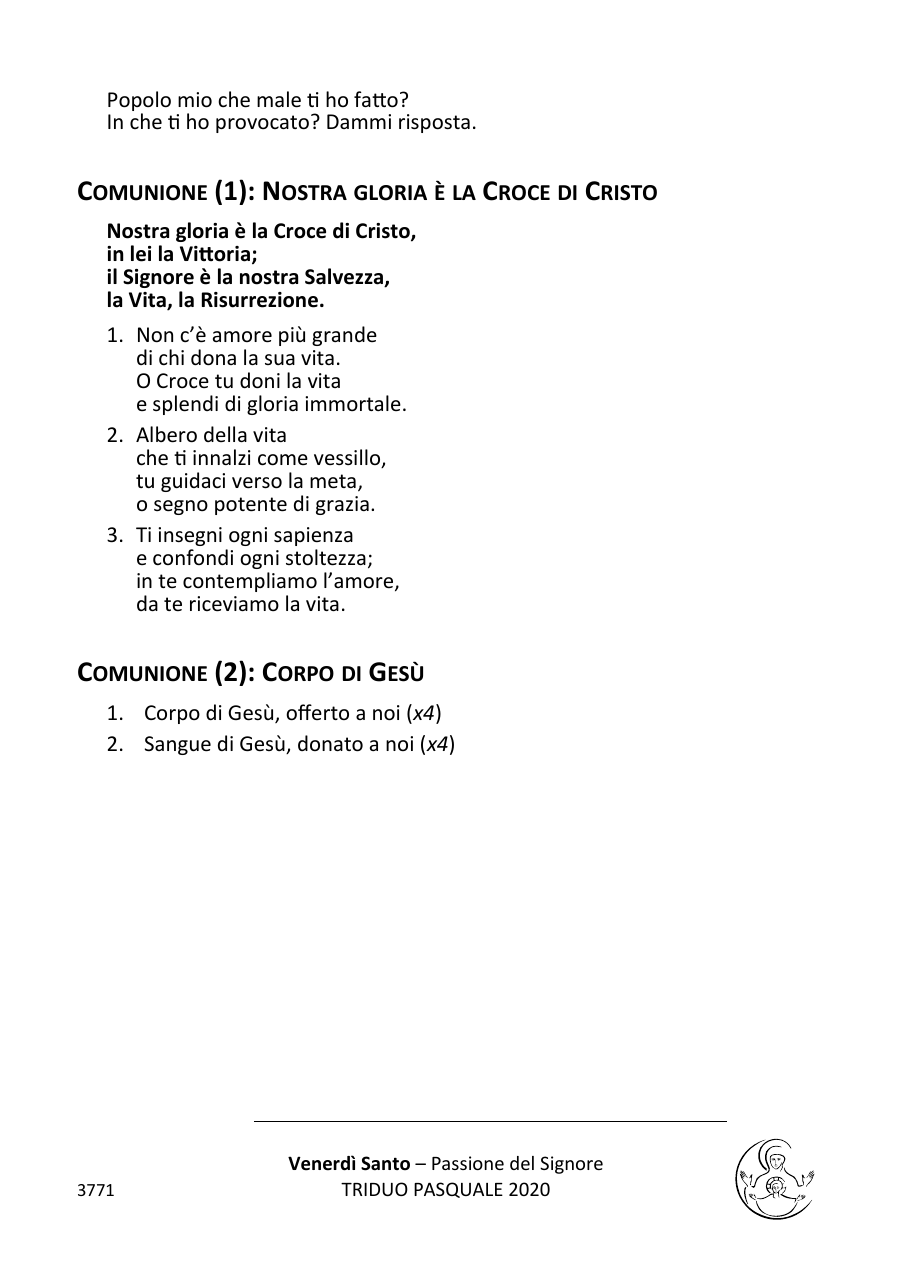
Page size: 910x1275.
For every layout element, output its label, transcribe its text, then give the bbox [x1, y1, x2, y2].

text Nostra gloria è la Croce di Cristo, in lei la Vittoria; il Signore è la nostra Salvezza, la Vita, la Risurrezione. [106, 220, 815, 312]
list Albero della vita che ti innalzi come vessillo, tu guidaci verso la meta, o segno potente di grazia. [106, 424, 815, 516]
subtitle Comunione (1): Nostra gloria è la Croce di Cristo [77, 172, 815, 208]
text Popolo mio che male ti ho fatto? In che ti ho provocato? Dammi risposta. [106, 89, 815, 134]
list Sangue di Gesù, donato a noi (x4) [106, 733, 815, 756]
list Ti insegni ogni sapienza e confondi ogni stoltezza; in te contempliamo l’amore, da te riceviamo la vita. [106, 524, 815, 616]
subtitle Comunione (2): Corpo di Gesù [77, 653, 815, 689]
list Corpo di Gesù, offerto a noi (x4) [106, 702, 815, 724]
list Non c’è amore più grande di chi dona la sua vita. O Croce tu doni la vita e splendi di gloria immortale. [106, 324, 815, 416]
